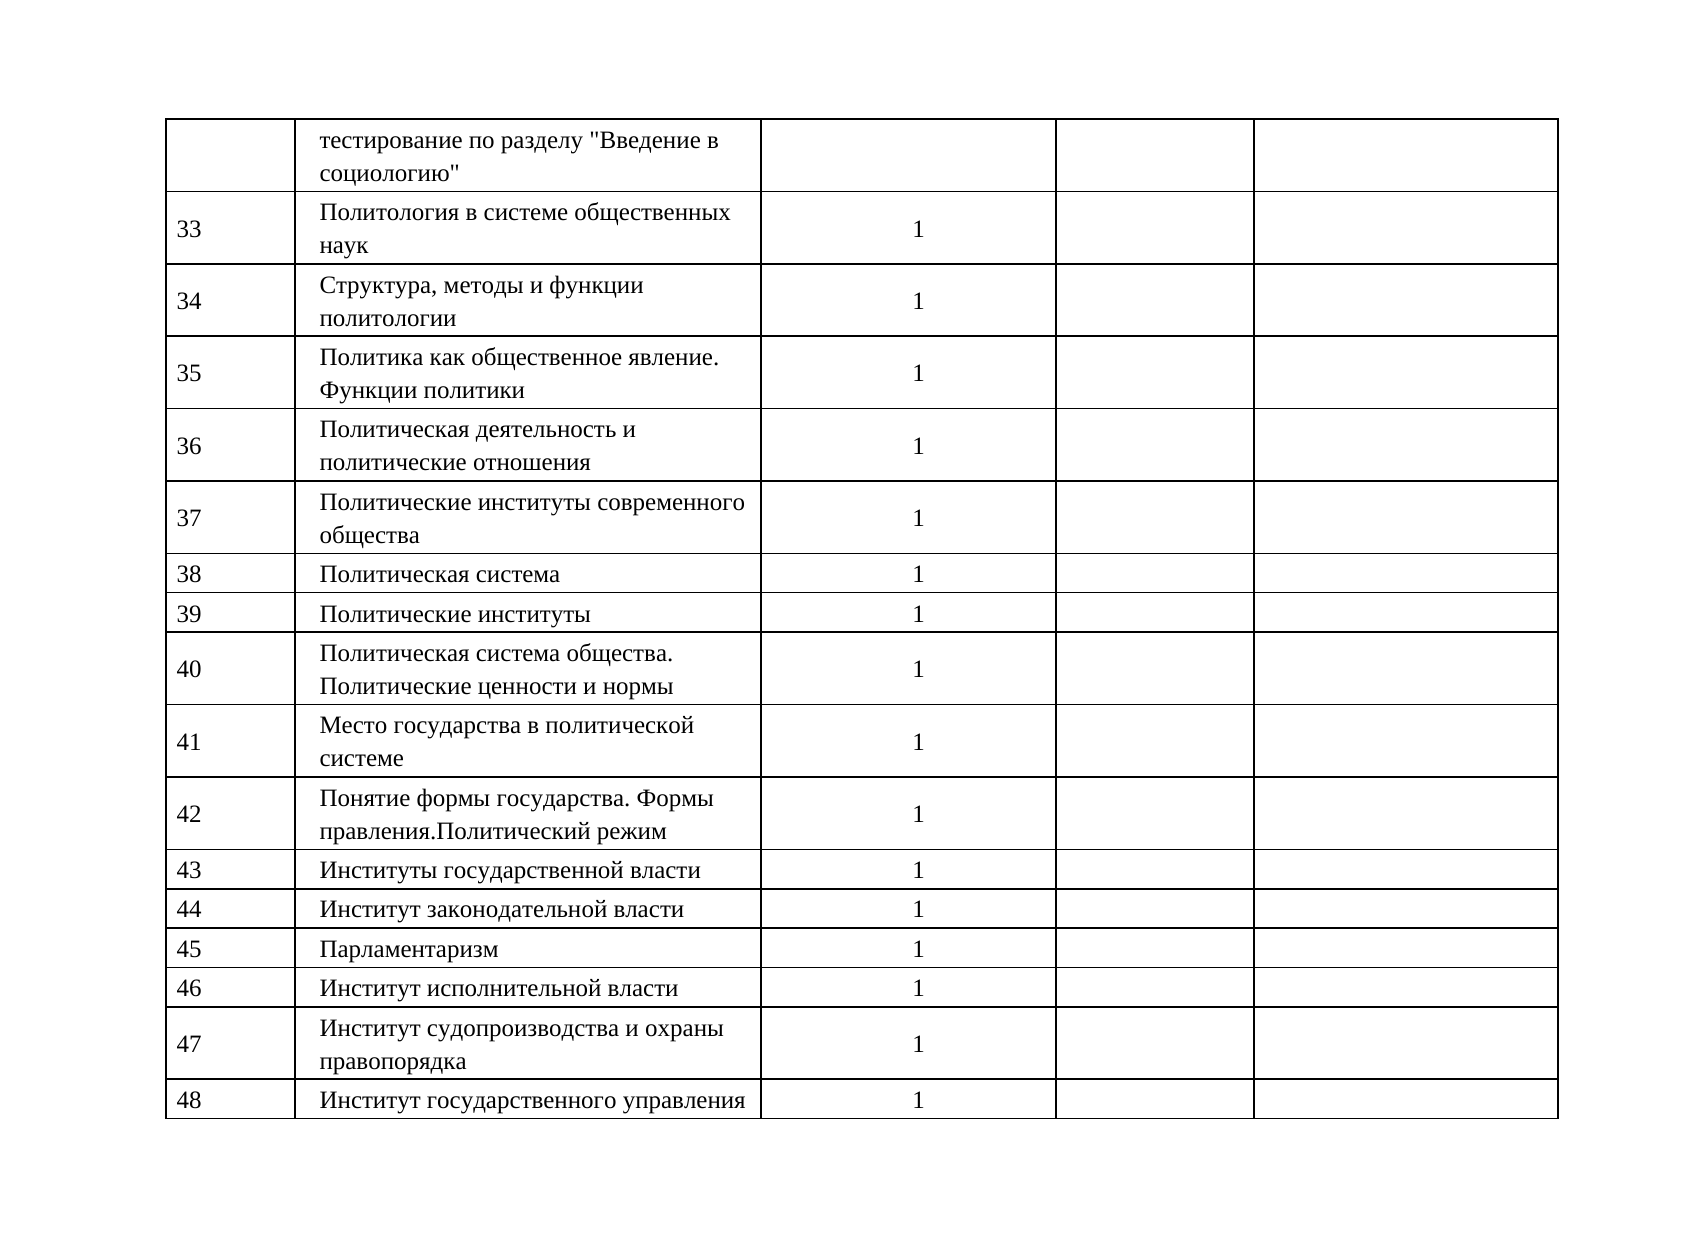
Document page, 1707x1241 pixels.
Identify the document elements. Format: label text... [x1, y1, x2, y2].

table_cell [1255, 1008, 1557, 1078]
table_cell 1 [762, 778, 1055, 848]
table_cell 34 [167, 265, 294, 335]
table_cell 1 [762, 265, 1055, 335]
table_cell 38 [167, 554, 294, 592]
table_cell 1 [762, 409, 1055, 480]
table_cell 1 [762, 705, 1055, 776]
table_cell [1255, 1080, 1557, 1118]
table_cell [1255, 968, 1557, 1006]
table_cell 41 [167, 705, 294, 776]
table_cell Политические институты современного общества [296, 482, 760, 552]
table_cell 33 [167, 192, 294, 263]
table_cell 37 [167, 482, 294, 552]
table_cell 1 [762, 554, 1055, 592]
table_cell Место государства в политической системе [296, 705, 760, 776]
table_cell Политическая система общества. Политические ценности и нормы [296, 633, 760, 704]
table_cell [1255, 890, 1557, 927]
table_cell [1057, 1080, 1253, 1118]
table_cell 1 [762, 192, 1055, 263]
table_cell [1057, 850, 1253, 888]
table_cell [1255, 554, 1557, 592]
table_cell [1255, 593, 1557, 631]
table_cell 43 [167, 850, 294, 888]
table_cell 47 [167, 1008, 294, 1078]
table_cell 42 [167, 778, 294, 848]
table_cell [1057, 705, 1253, 776]
table_cell 1 [762, 968, 1055, 1006]
table_cell Институт законодательной власти [296, 890, 760, 927]
table_cell [1057, 1008, 1253, 1078]
table_cell 35 [167, 337, 294, 408]
table_cell 44 [167, 890, 294, 927]
table_cell 1 [762, 593, 1055, 631]
table_cell Институты государственной власти [296, 850, 760, 888]
table_cell 1 [762, 120, 1055, 191]
table_cell 46 [167, 968, 294, 1006]
table_cell Институт судопроизводства и охраны правопорядка [296, 1008, 760, 1078]
table_cell 1 [762, 890, 1055, 927]
table_cell [1057, 633, 1253, 704]
table_cell [1057, 337, 1253, 408]
table_cell Политология в системе общественных наук [296, 192, 760, 263]
table_cell 39 [167, 593, 294, 631]
table_cell [1255, 633, 1557, 704]
table_cell 45 [167, 929, 294, 967]
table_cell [296, 120, 760, 191]
table_cell 32 [167, 120, 294, 191]
table_cell 36 [167, 409, 294, 480]
table_cell [1057, 482, 1253, 552]
table_cell Политическая деятельность и политические отношения [296, 409, 760, 480]
table_cell [1255, 850, 1557, 888]
table_cell [1057, 968, 1253, 1006]
table_cell 1 [762, 929, 1055, 967]
table_cell [1057, 120, 1253, 191]
table_cell 1 [762, 633, 1055, 704]
table_cell [1255, 482, 1557, 552]
table_cell [1255, 705, 1557, 776]
table_cell [1255, 265, 1557, 335]
table_cell 48 [167, 1080, 294, 1118]
table_cell [1057, 593, 1253, 631]
table_cell [1255, 778, 1557, 848]
table_cell [1255, 120, 1557, 191]
table_cell 40 [167, 633, 294, 704]
table_cell Политика как общественное явление. Функции политики [296, 337, 760, 408]
table_cell [1255, 929, 1557, 967]
table_cell 1 [762, 1008, 1055, 1078]
table_cell [1057, 265, 1253, 335]
table_cell Структура, методы и функции политологии [296, 265, 760, 335]
table_cell 1 [762, 850, 1055, 888]
table_cell [1057, 890, 1253, 927]
table_cell [1057, 778, 1253, 848]
table_cell 1 [762, 1080, 1055, 1118]
table_cell [1057, 192, 1253, 263]
table_cell [1057, 929, 1253, 967]
table_cell [1255, 192, 1557, 263]
table_cell 1 [762, 482, 1055, 552]
table_cell Парламентаризм [296, 929, 760, 967]
table_cell [1057, 409, 1253, 480]
table_cell [1255, 409, 1557, 480]
table_cell Институт государственного управления [296, 1080, 760, 1118]
table_cell 1 [762, 337, 1055, 408]
table_cell Институт исполнительной власти [296, 968, 760, 1006]
table_cell [1255, 337, 1557, 408]
table_cell Политическая система [296, 554, 760, 592]
table_cell Понятие формы государства. Формы правления.Политический режим [296, 778, 760, 848]
table_cell Политические институты [296, 593, 760, 631]
table_cell [1057, 554, 1253, 592]
